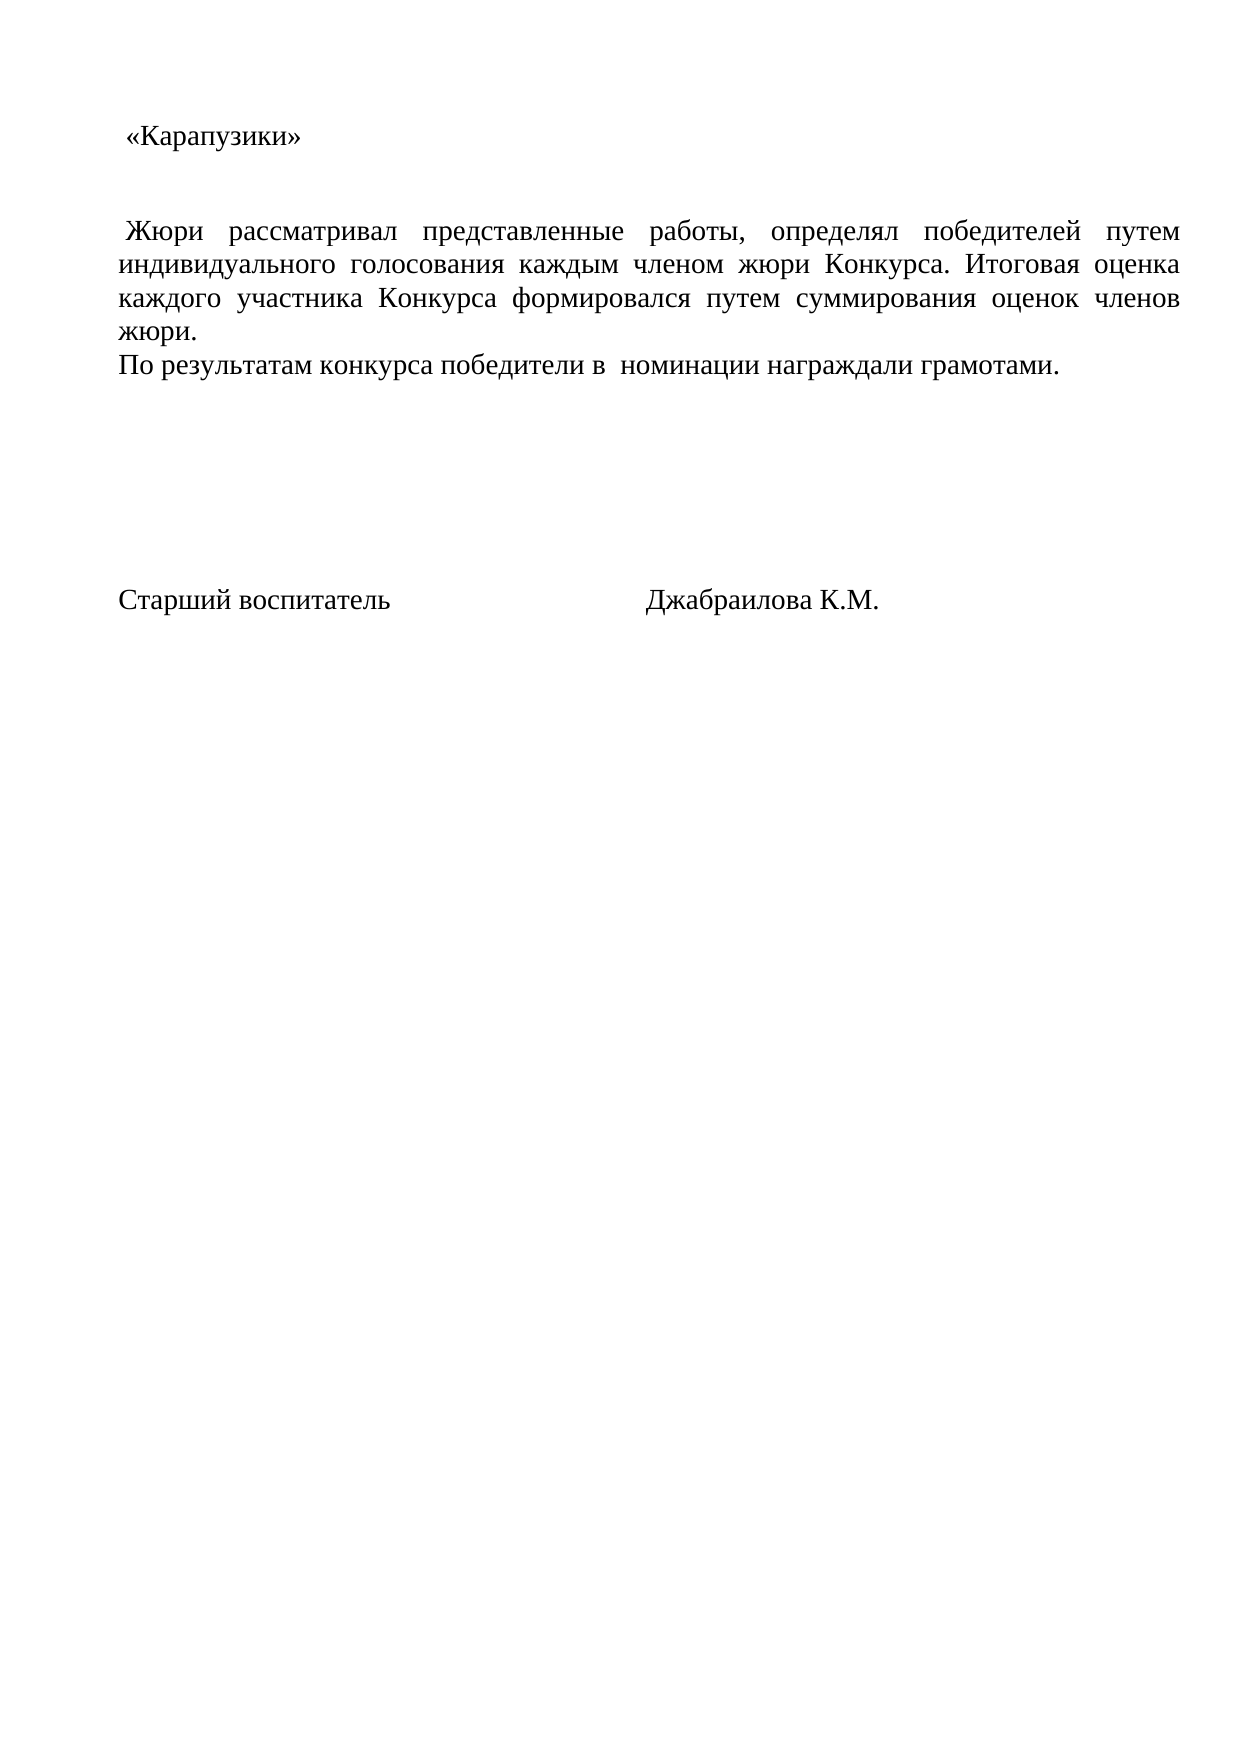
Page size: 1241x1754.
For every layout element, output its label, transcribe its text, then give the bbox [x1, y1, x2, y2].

text По результатам конкурса победители в номинации награждали грамотами. [118, 347, 1181, 381]
text Жюри рассматривал представленные работы, определял победителей путем индивидуального голосования каждым членом жюри Конкурса. Итоговая оценка каждого участника Конкурса формировался путем суммирования оценок членов жюри. [118, 313, 1181, 347]
text «Карапузики» [118, 118, 1181, 180]
text Старший воспитатель Джабраилова К.М. [118, 582, 1181, 615]
